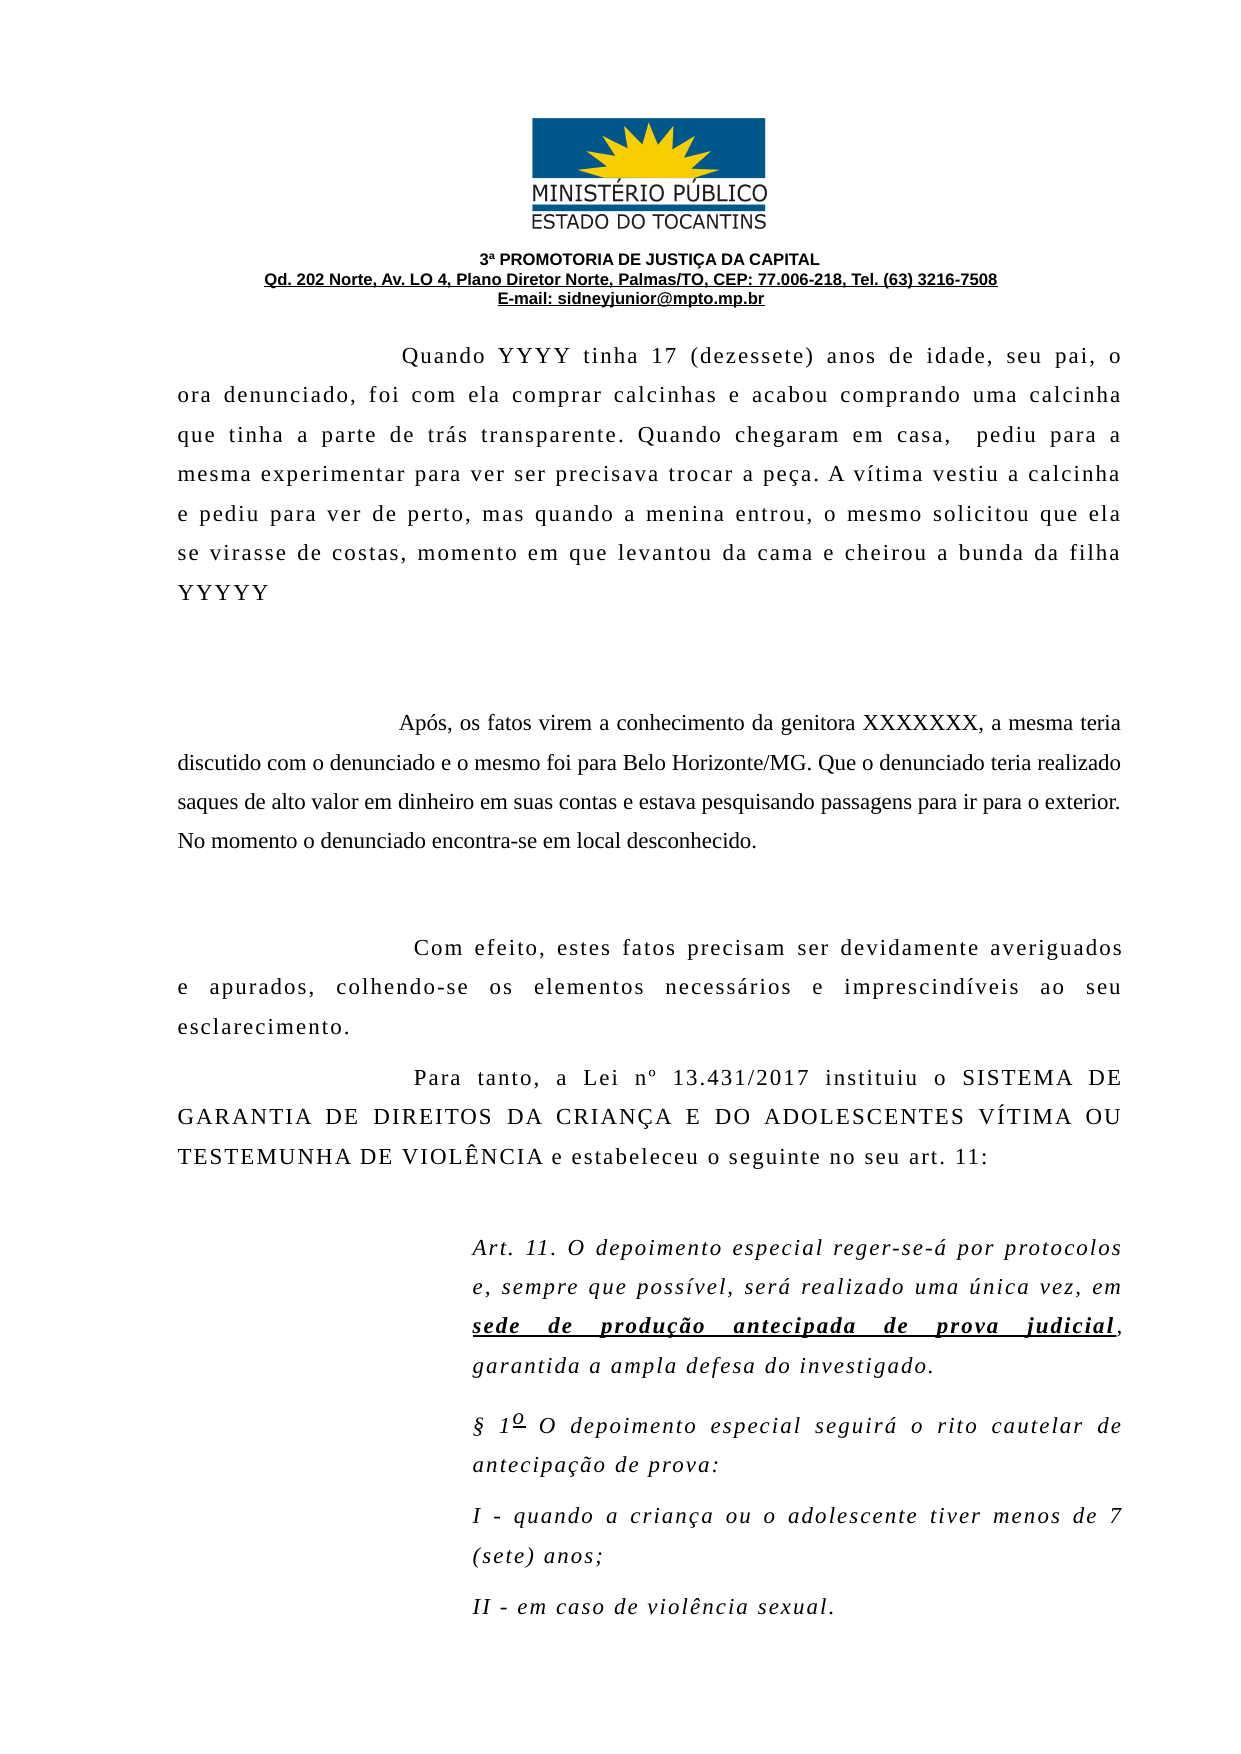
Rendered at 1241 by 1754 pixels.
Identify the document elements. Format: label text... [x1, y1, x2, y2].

text Com efeito, estes fatos precisam ser devidamente averiguados e apurados, colhendo-se os elementos necessários e imprescindíveis ao seu esclarecimento. [177, 934, 1122, 1039]
text Art. 11. O depoimento especial reger-se-á por protocolos e, sempre que possível, será realizado uma única vez, em sede de produção antecipada de prova judicial, garantida a ampla defesa do investigado. [472, 1234, 1122, 1378]
text Quando YYYY tinha 17 (dezessete) anos de idade, seu pai, o ora denunciado, foi com ela comprar calcinhas e acabou comprando uma calcinha que tinha a parte de trás transparente. Quando chegaram em casa, pediu para a mesma experimentar para ver ser precisava trocar a peça. A vítima vestiu a calcinha e pediu para ver de perto, mas quando a menina entrou, o mesmo solicitou que ela se virasse de costas, momento em que levantou da cama e cheirou a bunda da filha YYYYY [177, 342, 1122, 605]
text Após, os fatos virem a conhecimento da genitora XXXXXXX, a mesma teria discutido com o denunciado e o mesmo foi para Belo Horizonte/MG. Que o denunciado teria realizado saques de alto valor em dinheiro em suas contas e estava pesquisando passagens para ir para o exterior. No momento o denunciado encontra-se em local desconhecido. [177, 709, 1122, 854]
picture [532, 118, 767, 229]
text II - em caso de violência sexual. [472, 1593, 1122, 1619]
text § 1o O depoimento especial seguirá o rito cautelar de antecipação de prova: [472, 1403, 1122, 1477]
text I - quando a criança ou o adolescente tiver menos de 7 (sete) anos; [472, 1502, 1122, 1568]
text Para tanto, a Lei nº 13.431/2017 instituiu o SISTEMA DE GARANTIA DE DIREITOS DA CRIANÇA E DO ADOLESCENTES VÍTIMA OU TESTEMUNHA DE VIOLÊNCIA e estabeleceu o seguinte no seu art. 11: [177, 1064, 1122, 1169]
